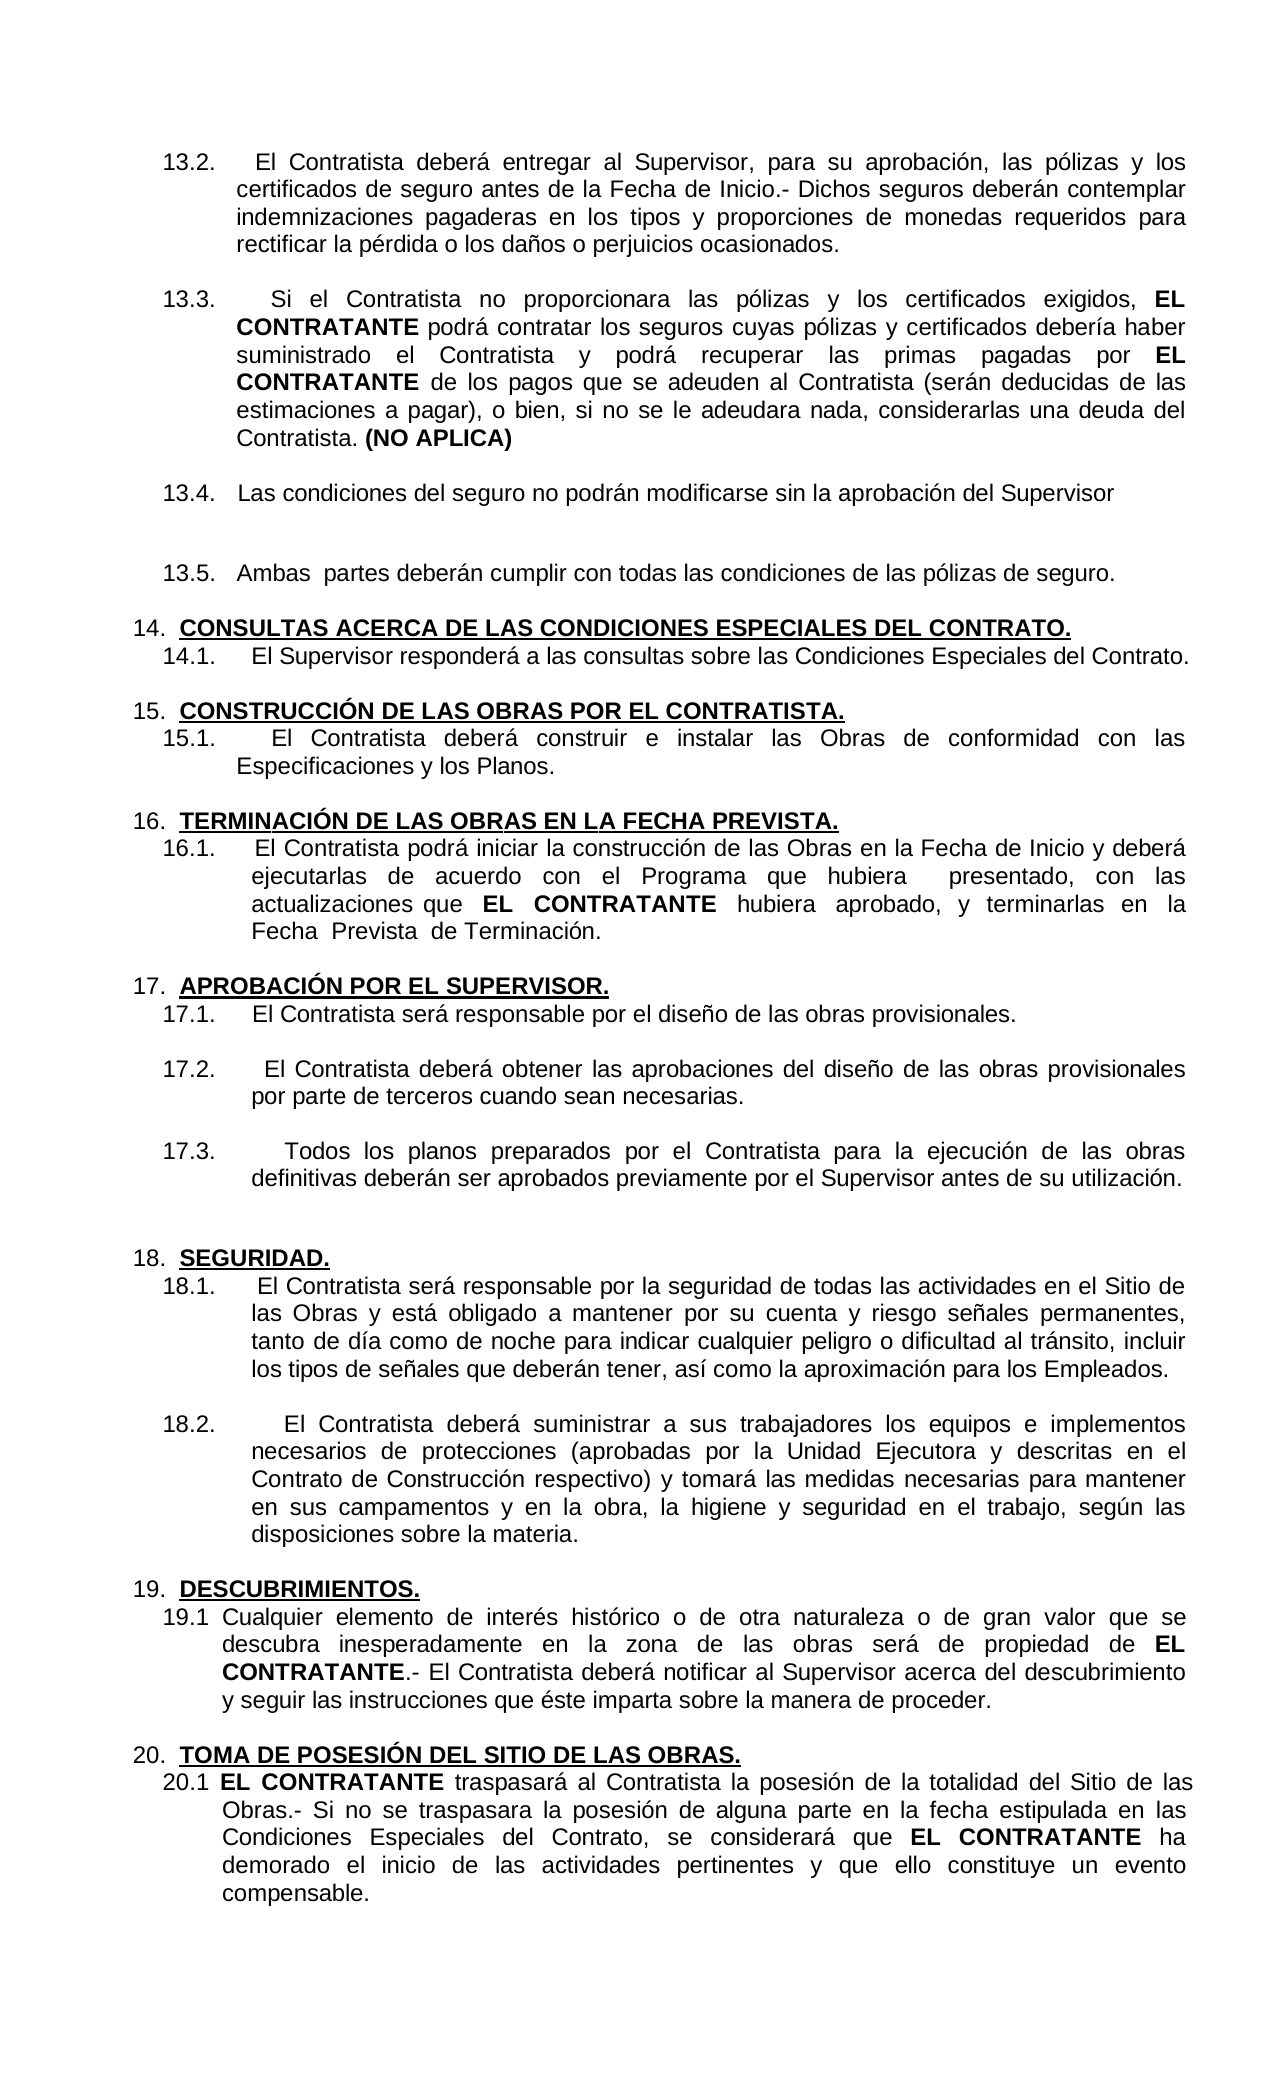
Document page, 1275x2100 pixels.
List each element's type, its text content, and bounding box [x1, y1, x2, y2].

text 16. TERMINACIÓN DE LAS OBRAS EN LA FECHA PREVISTA. [133, 807, 1194, 834]
text 20. TOMA DE POSESIÓN DEL SITIO DE LAS OBRAS. [133, 1741, 1194, 1768]
text 17.1. El Contratista será responsable por el diseño de las obras provisionales. [162, 1000, 1194, 1027]
text 16.1. El Contratista podrá iniciar la construcción de las Obras en la Fecha de Inicio y deberá ejecutarlas de acuerdo con el Programa que hubiera presentado, con las actualizaciones que EL CONTRATANTE hubiera aprobado, y terminarlas en la Fecha Prevista de Terminación. [162, 834, 1186, 945]
text 13.2. El Contratista deberá entregar al Supervisor, para su aprobación, las pólizas y los certificados de seguro antes de la Fecha de Inicio.- Dichos seguros deberán contemplar indemnizaciones pagaderas en los tipos y proporciones de monedas requeridos para rectificar la pérdida o los daños o perjuicios ocasionados. [162, 147, 1186, 258]
text 13.5. Ambas partes deberán cumplir con todas las condiciones de las pólizas de seguro. [162, 559, 1194, 586]
text 15.1. El Contratista deberá construir e instalar las Obras de conformidad con las Especificaciones y los Planos. [162, 724, 1186, 779]
text 13.3. Si el Contratista no proporcionara las pólizas y los certificados exigidos, EL CONTRATANTE podrá contratar los seguros cuyas pólizas y certificados debería haber suministrado el Contratista y podrá recuperar las primas pagadas por EL CONTRATANTE de los pagos que se adeuden al Contratista (serán deducidas de las estimaciones a pagar), o bien, si no se le adeudara nada, considerarlas una deuda del Contratista. (NO APLICA) [162, 285, 1186, 451]
text 13.4. Las condiciones del seguro no podrán modificarse sin la aprobación del Supervisor [162, 479, 1194, 506]
text 18.1. El Contratista será responsable por la seguridad de todas las actividades en el Sitio de las Obras y está obligado a mantener por su cuenta y riesgo señales permanentes, tanto de día como de noche para indicar cualquier peligro o dificultad al tránsito, incluir los tipos de señales que deberán tener, así como la aproximación para los Empleados. [162, 1272, 1186, 1382]
text 15. CONSTRUCCIÓN DE LAS OBRAS POR EL CONTRATISTA. [133, 697, 1194, 724]
text 14. CONSULTAS ACERCA DE LAS CONDICIONES ESPECIALES DEL CONTRATO. [133, 614, 1194, 642]
text Obras.- Si no se traspasara la posesión de alguna parte en la fecha estipulada en las Condiciones Especiales del Contrato, se considerará que EL CONTRATANTE ha demorado el inicio de las actividades pertinentes y que ello constituye un evento compensable. [222, 1796, 1186, 1906]
text 20.1 EL CONTRATANTE traspasará al Contratista la posesión de la totalidad del Sitio de las [162, 1768, 1194, 1795]
text 17.3. Todos los planos preparados por el Contratista para la ejecución de las obras definitivas deberán ser aprobados previamente por el Supervisor antes de su utilización. [162, 1137, 1186, 1192]
text 18. SEGURIDAD. [133, 1244, 1194, 1271]
text 17.2. El Contratista deberá obtener las aprobaciones del diseño de las obras provisionales por parte de terceros cuando sean necesarias. [162, 1056, 1186, 1110]
text 17. APROBACIÓN POR EL SUPERVISOR. [133, 972, 1194, 999]
text 19.1 Cualquier elemento de interés histórico o de otra naturaleza o de gran valor que se descubra inesperadamente en la zona de las obras será de propiedad de EL CONTRATANTE.- El Contratista deberá notificar al Supervisor acerca del descubrimiento y seguir las instrucciones que éste imparta sobre la manera de proceder. [162, 1603, 1186, 1713]
text 18.2. El Contratista deberá suministrar a sus trabajadores los equipos e implementos necesarios de protecciones (aprobadas por la Unidad Ejecutora y descritas en el Contrato de Construcción respectivo) y tomará las medidas necesarias para mantener en sus campamentos y en la obra, la higiene y seguridad en el trabajo, según las disposiciones sobre la materia. [162, 1409, 1186, 1548]
text 14.1. El Supervisor responderá a las consultas sobre las Condiciones Especiales del Contrato. [162, 642, 1194, 669]
text 19. DESCUBRIMIENTOS. [133, 1575, 1194, 1602]
